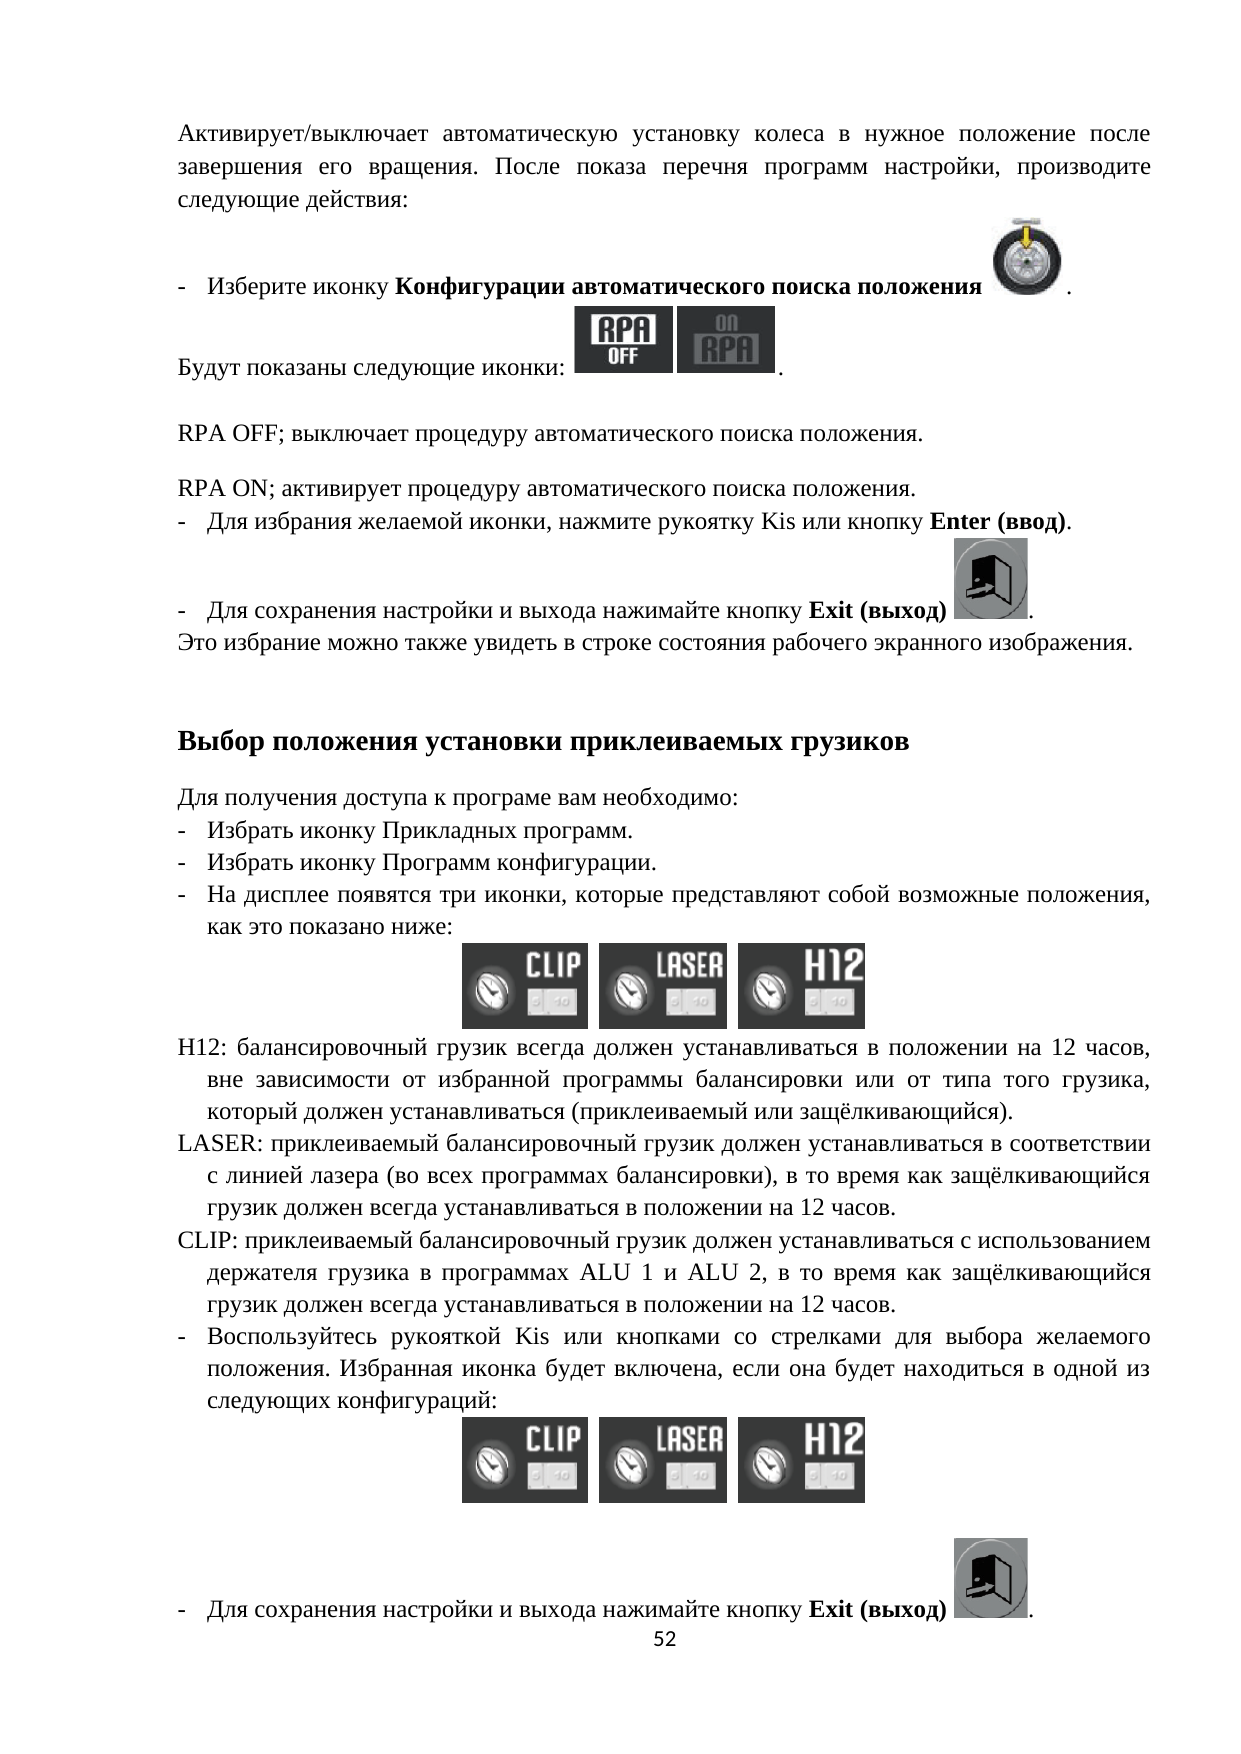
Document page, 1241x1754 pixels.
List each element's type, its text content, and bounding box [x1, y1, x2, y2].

text - Избрать иконку Программ конфигурации. [177, 847, 1152, 876]
picture [571, 304, 778, 375]
picture [462, 943, 867, 1029]
text LASER: приклеиваемый балансировочный грузик должен устанавливаться в соответствии с линией лазера (во всех программах балансировки), в то время как защёлкивающийся грузик должен всегда устанавливаться в положении на 12 часов. [177, 1128, 1152, 1221]
text - Для сохранения настройки и выхода нажимайте кнопку Exit (выход) . [177, 539, 1152, 623]
text - На дисплее появятся три иконки, которые представляют собой возможные положения, как это показано ниже: [177, 879, 1152, 940]
text - Для сохранения настройки и выхода нажимайте кнопку Exit (выход) . [177, 1538, 1152, 1623]
text Это избрание можно также увидеть в строке состояния рабочего экранного изображения. [177, 627, 1152, 656]
text RPA OFF; выключает процедуру автоматического поиска положения. [177, 418, 1152, 446]
text Н12: балансировочный грузик всегда должен устанавливаться в положении на 12 часов, вне зависимости от избранной программы балансировки или от типа того грузика, который должен устанавливаться (приклеиваемый или защёлкивающийся). [177, 1032, 1152, 1125]
picture [953, 1538, 1028, 1618]
text RPA ON; активирует процедуру автоматического поиска положения. [177, 473, 1152, 501]
picture [953, 538, 1028, 619]
text - Избрать иконку Прикладных программ. [177, 815, 1152, 843]
text Активирует/выключает автоматическую установку колеса в нужное положение после завершения его вращения. После показа перечня программ настройки, производите следующие действия: [177, 118, 1152, 213]
text CLIP: приклеиваемый балансировочный грузик должен устанавливаться с использованием держателя грузика в программах ALU 1 и ALU 2, в то время как защёлкивающийся грузик должен всегда устанавливаться в положении на 12 часов. [177, 1225, 1152, 1318]
text - Изберите иконку Конфигурации автоматического поиска положения . [177, 217, 1152, 300]
picture [462, 1417, 867, 1503]
text Для получения доступа к програме вам необходимо: [177, 782, 1152, 811]
text Выбор положения установки приклеиваемых грузиков [177, 723, 1152, 757]
text Будут показаны следующие иконки: . [177, 304, 1152, 380]
text - Воспользуйтесь рукояткой Kis или кнопками со стрелками для выбора желаемого положения. Избранная иконка будет включена, если она будет находиться в одной из следующих конфигураций: [177, 1321, 1152, 1414]
picture [988, 217, 1066, 295]
text - Для избрания желаемой иконки, нажмите рукоятку Kis или кнопку Enter (ввод). [177, 506, 1152, 534]
